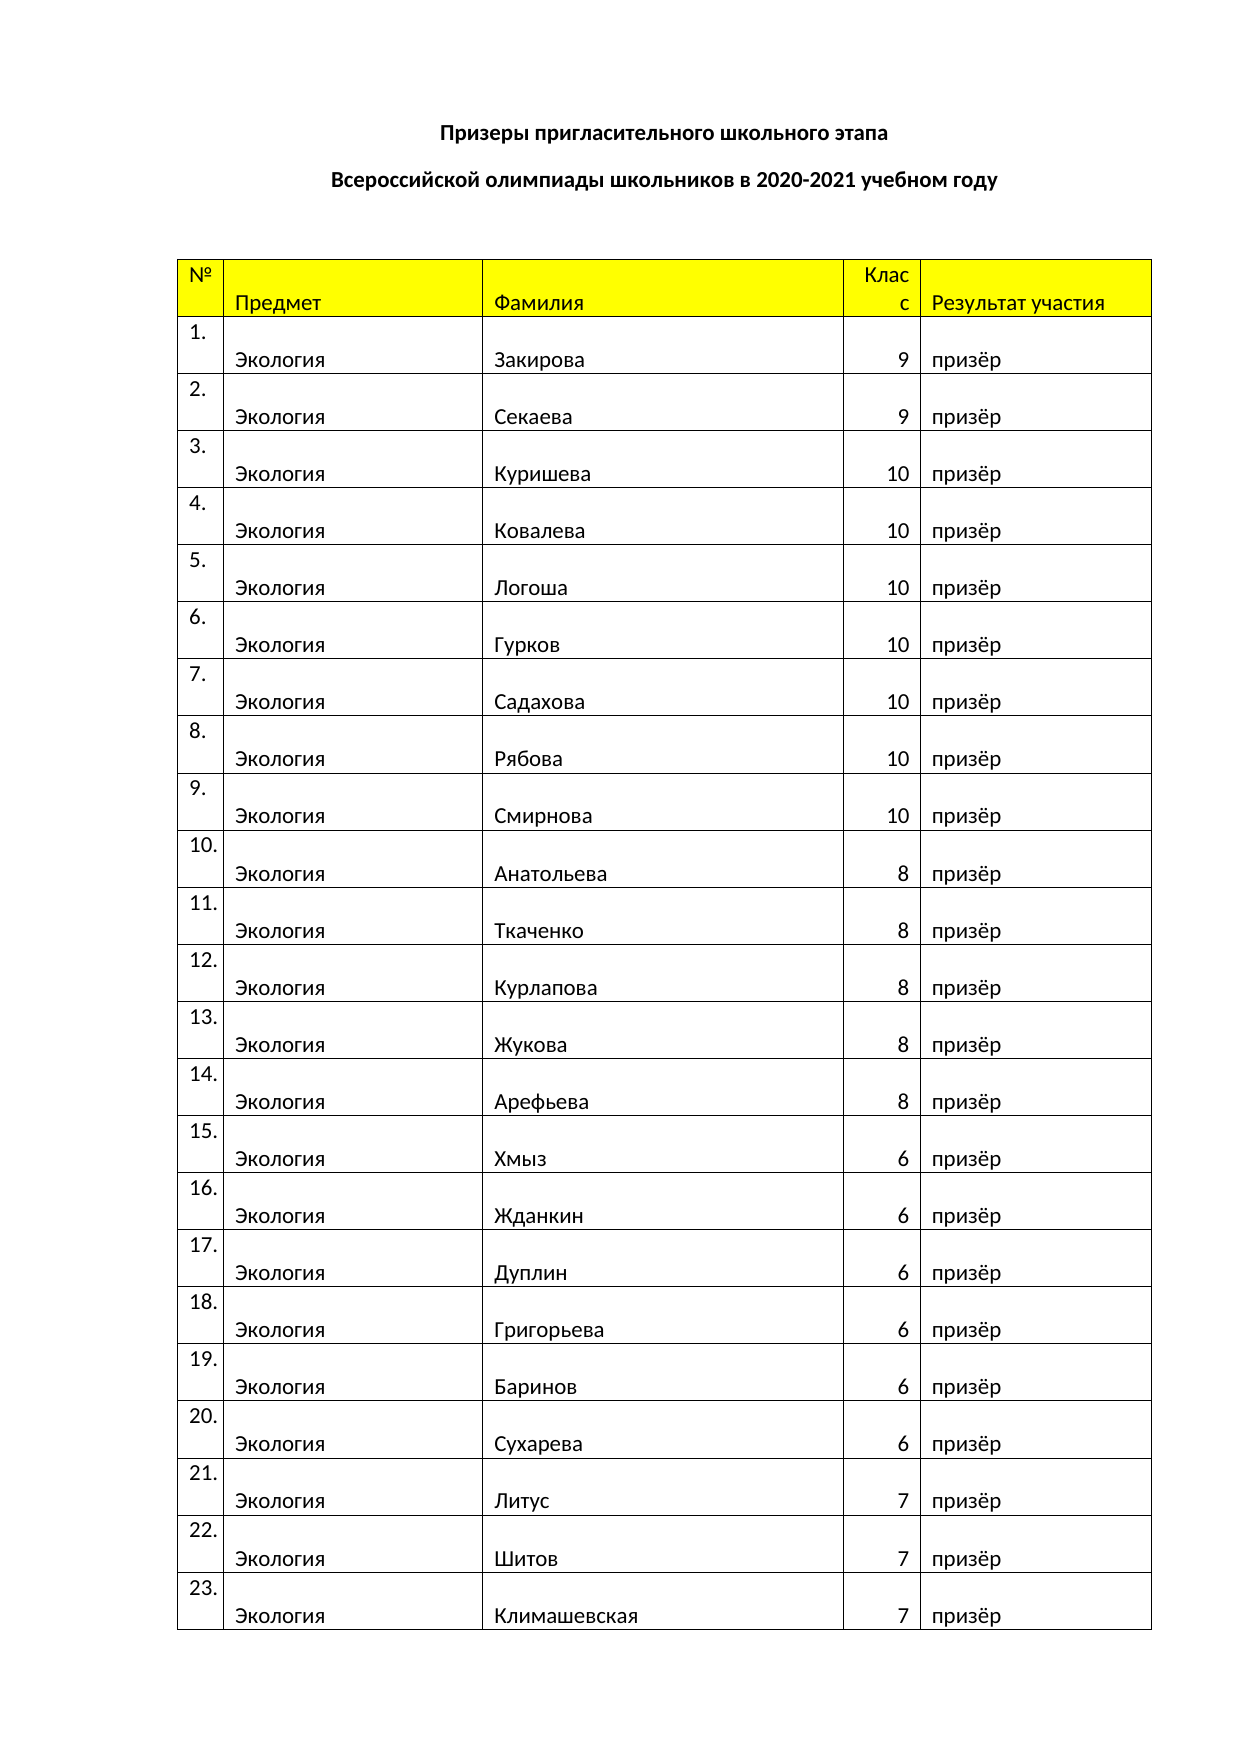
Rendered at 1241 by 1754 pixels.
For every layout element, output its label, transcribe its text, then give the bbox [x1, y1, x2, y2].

table_cell [178, 945, 223, 1001]
table_cell 7 [844, 1516, 920, 1572]
table_cell Логоша [483, 545, 843, 601]
text Призеры пригласительного школьного этапа [177, 118, 1152, 146]
table_cell Экология [224, 1573, 482, 1629]
table_cell 10 [844, 545, 920, 601]
table_cell Экология [224, 1002, 482, 1058]
table_cell [178, 431, 223, 487]
table_cell 9 [844, 374, 920, 430]
table_cell Арефьева [483, 1059, 843, 1115]
table_cell [178, 1230, 223, 1286]
table_cell [178, 831, 223, 887]
table_cell Экология [224, 1059, 482, 1115]
table_cell 9 [844, 317, 920, 373]
table_cell Куришева [483, 431, 843, 487]
table_cell 6 [844, 1173, 920, 1229]
table_cell Жданкин [483, 1173, 843, 1229]
table_cell Экология [224, 1287, 482, 1343]
table_cell Дуплин [483, 1230, 843, 1286]
table_cell Баринов [483, 1344, 843, 1400]
table_cell 10 [844, 716, 920, 772]
table_cell Экология [224, 545, 482, 601]
table_cell Экология [224, 317, 482, 373]
table_cell 6 [844, 1287, 920, 1343]
table_cell Экология [224, 716, 482, 772]
table_cell 7 [844, 1573, 920, 1629]
table_cell [178, 716, 223, 772]
table_cell Экология [224, 1516, 482, 1572]
table_cell Экология [224, 774, 482, 829]
table_cell Экология [224, 659, 482, 715]
table_cell [178, 545, 223, 601]
table_cell Экология [224, 1173, 482, 1229]
table_cell 8 [844, 888, 920, 944]
table_cell призёр [921, 602, 1151, 658]
table_cell призёр [921, 1344, 1151, 1400]
table_cell призёр [921, 831, 1151, 887]
table_cell призёр [921, 488, 1151, 544]
table_cell Экология [224, 831, 482, 887]
table_cell 10 [844, 774, 920, 829]
table_cell [178, 774, 223, 829]
table_cell 8 [844, 945, 920, 1001]
table_cell 6 [844, 1401, 920, 1457]
table_cell 10 [844, 488, 920, 544]
table_cell призёр [921, 1401, 1151, 1457]
table_cell призёр [921, 716, 1151, 772]
table_header Результат участия [921, 260, 1151, 316]
table_cell 8 [844, 1002, 920, 1058]
table_header Класс [844, 260, 900, 316]
table_cell 8 [844, 831, 920, 887]
table_cell 10 [844, 659, 920, 715]
table_cell [178, 1401, 223, 1457]
table_cell [178, 1344, 223, 1400]
table_cell 7 [844, 1459, 920, 1514]
table_cell 6 [844, 1344, 920, 1400]
table_cell [178, 317, 223, 373]
table_cell призёр [921, 774, 1151, 829]
table_cell Жукова [483, 1002, 843, 1058]
table_cell 6 [844, 1116, 920, 1172]
table_cell [178, 888, 223, 944]
table_cell 6 [844, 1230, 920, 1286]
table_cell Курлапова [483, 945, 843, 1001]
table_cell Экология [224, 1459, 482, 1514]
table_cell [178, 1287, 223, 1343]
table_cell Экология [224, 431, 482, 487]
table_cell [178, 488, 223, 544]
table_cell Экология [224, 888, 482, 944]
table_cell [178, 659, 223, 715]
table_cell Садахова [483, 659, 843, 715]
table_cell Экология [224, 1230, 482, 1286]
table_cell Экология [224, 374, 482, 430]
table_cell Климашевская [483, 1573, 843, 1629]
table_cell Гурков [483, 602, 843, 658]
table_cell Сухарева [483, 1401, 843, 1457]
table_cell призёр [921, 1516, 1151, 1572]
table_cell Экология [224, 1116, 482, 1172]
table_cell [178, 374, 223, 430]
table_cell Шитов [483, 1516, 843, 1572]
table_cell [178, 1116, 223, 1172]
table_cell Смирнова [483, 774, 843, 829]
text Всероссийской олимпиады школьников в 2020-2021 учебном году [177, 165, 1152, 193]
table_cell призёр [921, 1287, 1151, 1343]
table_cell [178, 1173, 223, 1229]
table_cell Экология [224, 1344, 482, 1400]
table_cell 8 [844, 1059, 920, 1115]
table_cell [178, 1516, 223, 1572]
table_cell Экология [224, 1401, 482, 1457]
table_cell [178, 1459, 223, 1514]
table_cell призёр [921, 888, 1151, 944]
table_cell [178, 1573, 223, 1629]
table_header Фамилия [483, 260, 843, 316]
table_cell призёр [921, 1573, 1151, 1629]
table_cell призёр [921, 1173, 1151, 1229]
table_cell Экология [224, 602, 482, 658]
table_cell призёр [921, 1459, 1151, 1514]
table_cell [178, 1002, 223, 1058]
table_cell Закирова [483, 317, 843, 373]
table_cell [178, 602, 223, 658]
table_header № [178, 260, 223, 316]
table_cell Экология [224, 945, 482, 1001]
table_cell Секаева [483, 374, 843, 430]
table_cell Григорьева [483, 1287, 843, 1343]
table_cell Экология [224, 488, 482, 544]
table_cell призёр [921, 1059, 1151, 1115]
table_cell 10 [844, 431, 920, 487]
table_cell призёр [921, 659, 1151, 715]
table_cell Ковалева [483, 488, 843, 544]
table_cell призёр [921, 374, 1151, 430]
table_cell призёр [921, 945, 1151, 1001]
table_cell Рябова [483, 716, 843, 772]
table_cell Анатольева [483, 831, 843, 887]
table_cell призёр [921, 317, 1151, 373]
table_cell 10 [844, 602, 920, 658]
table_cell призёр [921, 1002, 1151, 1058]
table_cell [178, 1059, 223, 1115]
table_cell призёр [921, 545, 1151, 601]
table_cell Хмыз [483, 1116, 843, 1172]
table_header Предмет [224, 260, 482, 316]
table_cell призёр [921, 431, 1151, 487]
table_cell призёр [921, 1230, 1151, 1286]
table_cell Литус [483, 1459, 843, 1514]
table_cell призёр [921, 1116, 1151, 1172]
table_cell Ткаченко [483, 888, 843, 944]
